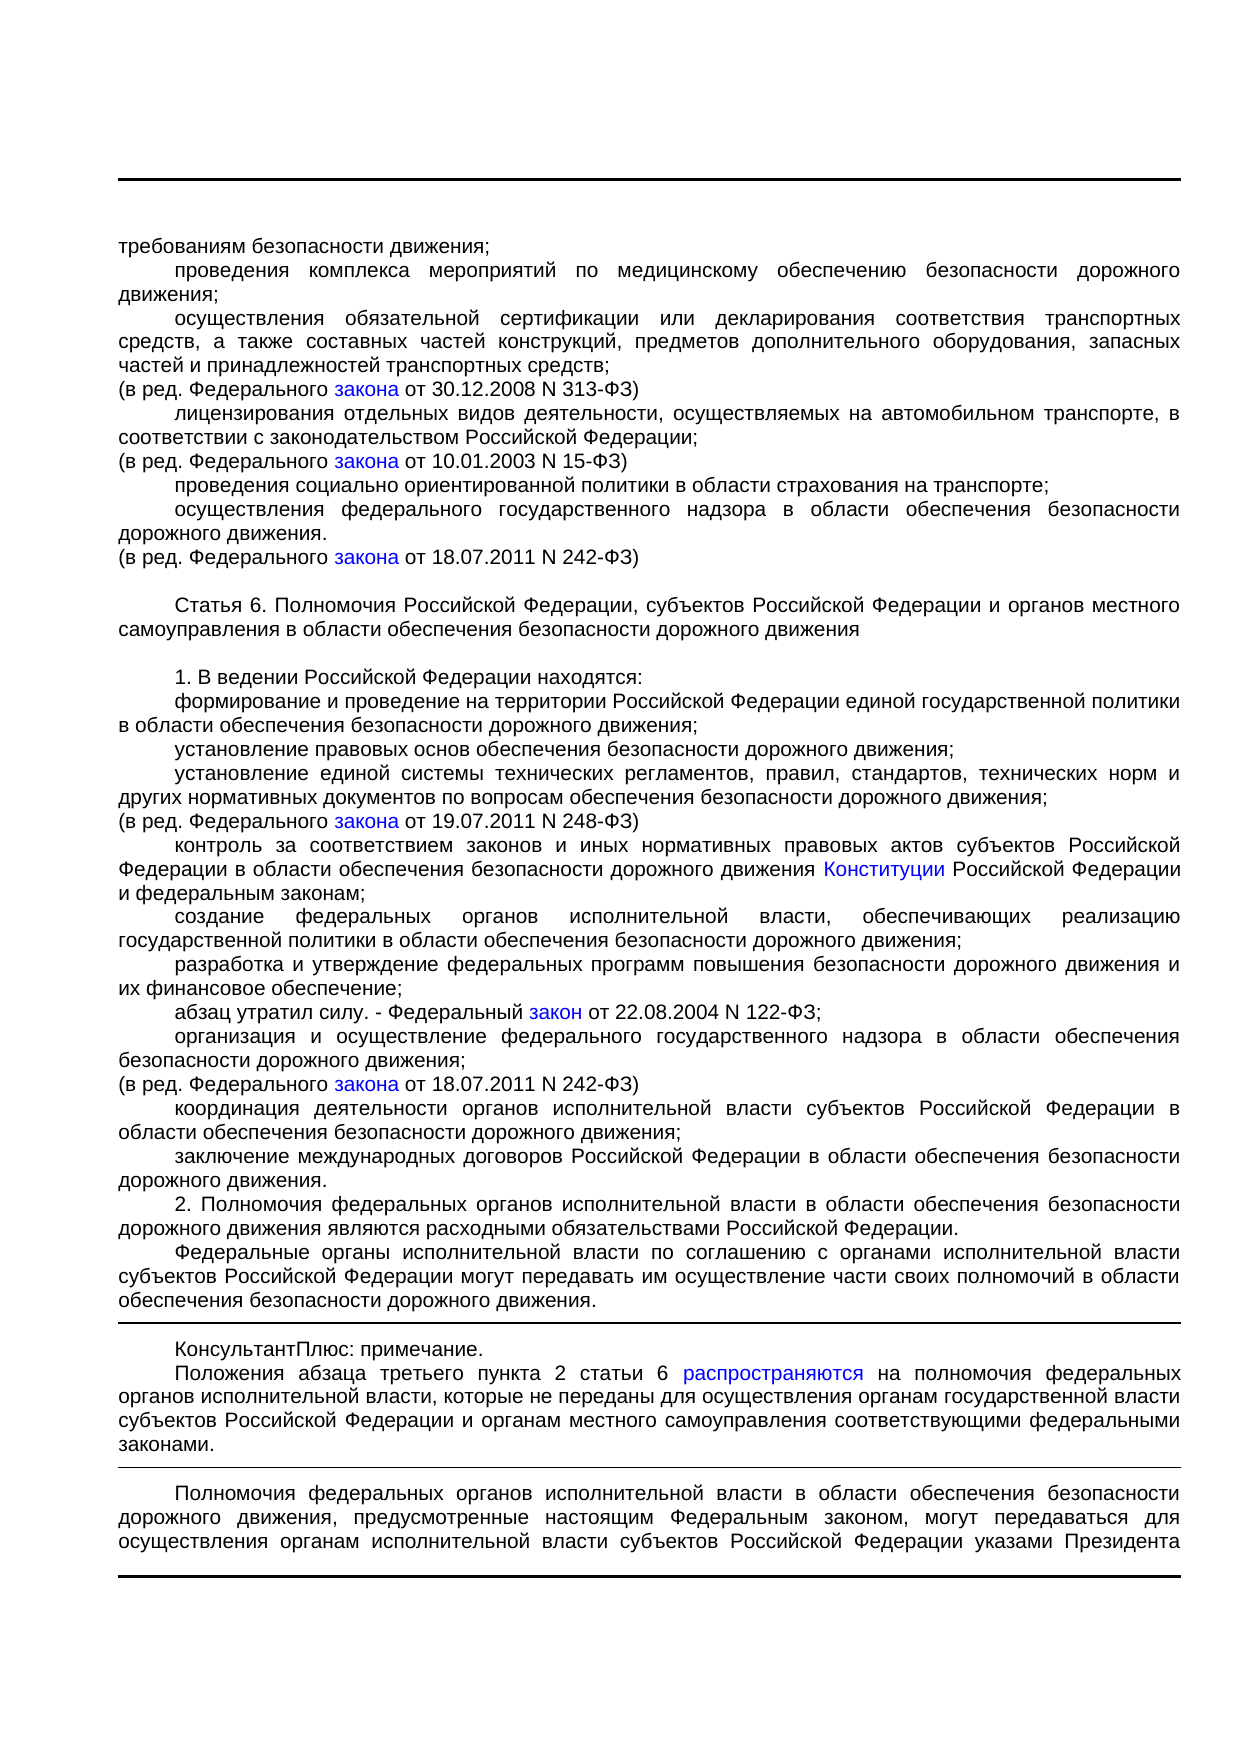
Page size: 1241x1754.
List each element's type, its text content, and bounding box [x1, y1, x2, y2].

text установление единой системы технических регламентов, правил, стандартов, технических норм и других нормативных документов по вопросам обеспечения безопасности дорожного движения; [118, 761, 1181, 808]
text проведения социально ориентированной политики в области страхования на транспорте; [118, 473, 1181, 497]
text КонсультантПлюс: примечание. [118, 1336, 1181, 1360]
text Положения абзаца третьего пункта 2 статьи 6 распространяются на полномочия федеральных органов исполнительной власти, которые не переданы для осуществления органам государственной власти субъектов Российской Федерации и органам местного самоуправления соответствующими федеральными законами. [118, 1360, 1181, 1456]
text 2. Полномочия федеральных органов исполнительной власти в области обеспечения безопасности дорожного движения являются расходными обязательствами Российской Федерации. [118, 1192, 1181, 1240]
text (в ред. Федерального закона от 19.07.2011 N 248-ФЗ) [118, 808, 1181, 832]
text заключение международных договоров Российской Федерации в области обеспечения безопасности дорожного движения. [118, 1144, 1181, 1192]
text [118, 233, 1181, 257]
text создание федеральных органов исполнительной власти, обеспечивающих реализацию государственной политики в области обеспечения безопасности дорожного движения; [118, 904, 1181, 952]
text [118, 1481, 1181, 1553]
text организация и осуществление федерального государственного надзора в области обеспечения безопасности дорожного движения; [118, 1024, 1181, 1072]
text (в ред. Федерального закона от 18.07.2011 N 242-ФЗ) [118, 545, 1181, 569]
text 1. В ведении Российской Федерации находятся: [118, 665, 1181, 689]
text абзац утратил силу. - Федеральный закон от 22.08.2004 N 122-ФЗ; [118, 1000, 1181, 1024]
text установление правовых основ обеспечения безопасности дорожного движения; [118, 737, 1181, 761]
text (в ред. Федерального закона от 10.01.2003 N 15-ФЗ) [118, 449, 1181, 473]
text Статья 6. Полномочия Российской Федерации, субъектов Российской Федерации и органов местного самоуправления в области обеспечения безопасности дорожного движения [118, 593, 1181, 641]
text разработка и утверждение федеральных программ повышения безопасности дорожного движения и их финансовое обеспечение; [118, 952, 1181, 1000]
text лицензирования отдельных видов деятельности, осуществляемых на автомобильном транспорте, в соответствии с законодательством Российской Федерации; [118, 401, 1181, 449]
text проведения комплекса мероприятий по медицинскому обеспечению безопасности дорожного движения; [118, 257, 1181, 305]
text (в ред. Федерального закона от 30.12.2008 N 313-ФЗ) [118, 377, 1181, 401]
text координация деятельности органов исполнительной власти субъектов Российской Федерации в области обеспечения безопасности дорожного движения; [118, 1096, 1181, 1144]
text (в ред. Федерального закона от 18.07.2011 N 242-ФЗ) [118, 1072, 1181, 1096]
text формирование и проведение на территории Российской Федерации единой государственной политики в области обеспечения безопасности дорожного движения; [118, 689, 1181, 737]
text контроль за соответствием законов и иных нормативных правовых актов субъектов Российской Федерации в области обеспечения безопасности дорожного движения Конституции Российской Федерации и федеральным законам; [118, 832, 1181, 904]
text Федеральные органы исполнительной власти по соглашению с органами исполнительной власти субъектов Российской Федерации могут передавать им осуществление части своих полномочий в области обеспечения безопасности дорожного движения. [118, 1240, 1181, 1312]
text осуществления федерального государственного надзора в области обеспечения безопасности дорожного движения. [118, 497, 1181, 545]
text осуществления обязательной сертификации или декларирования соответствия транспортных средств, а также составных частей конструкций, предметов дополнительного оборудования, запасных частей и принадлежностей транспортных средств; [118, 305, 1181, 377]
